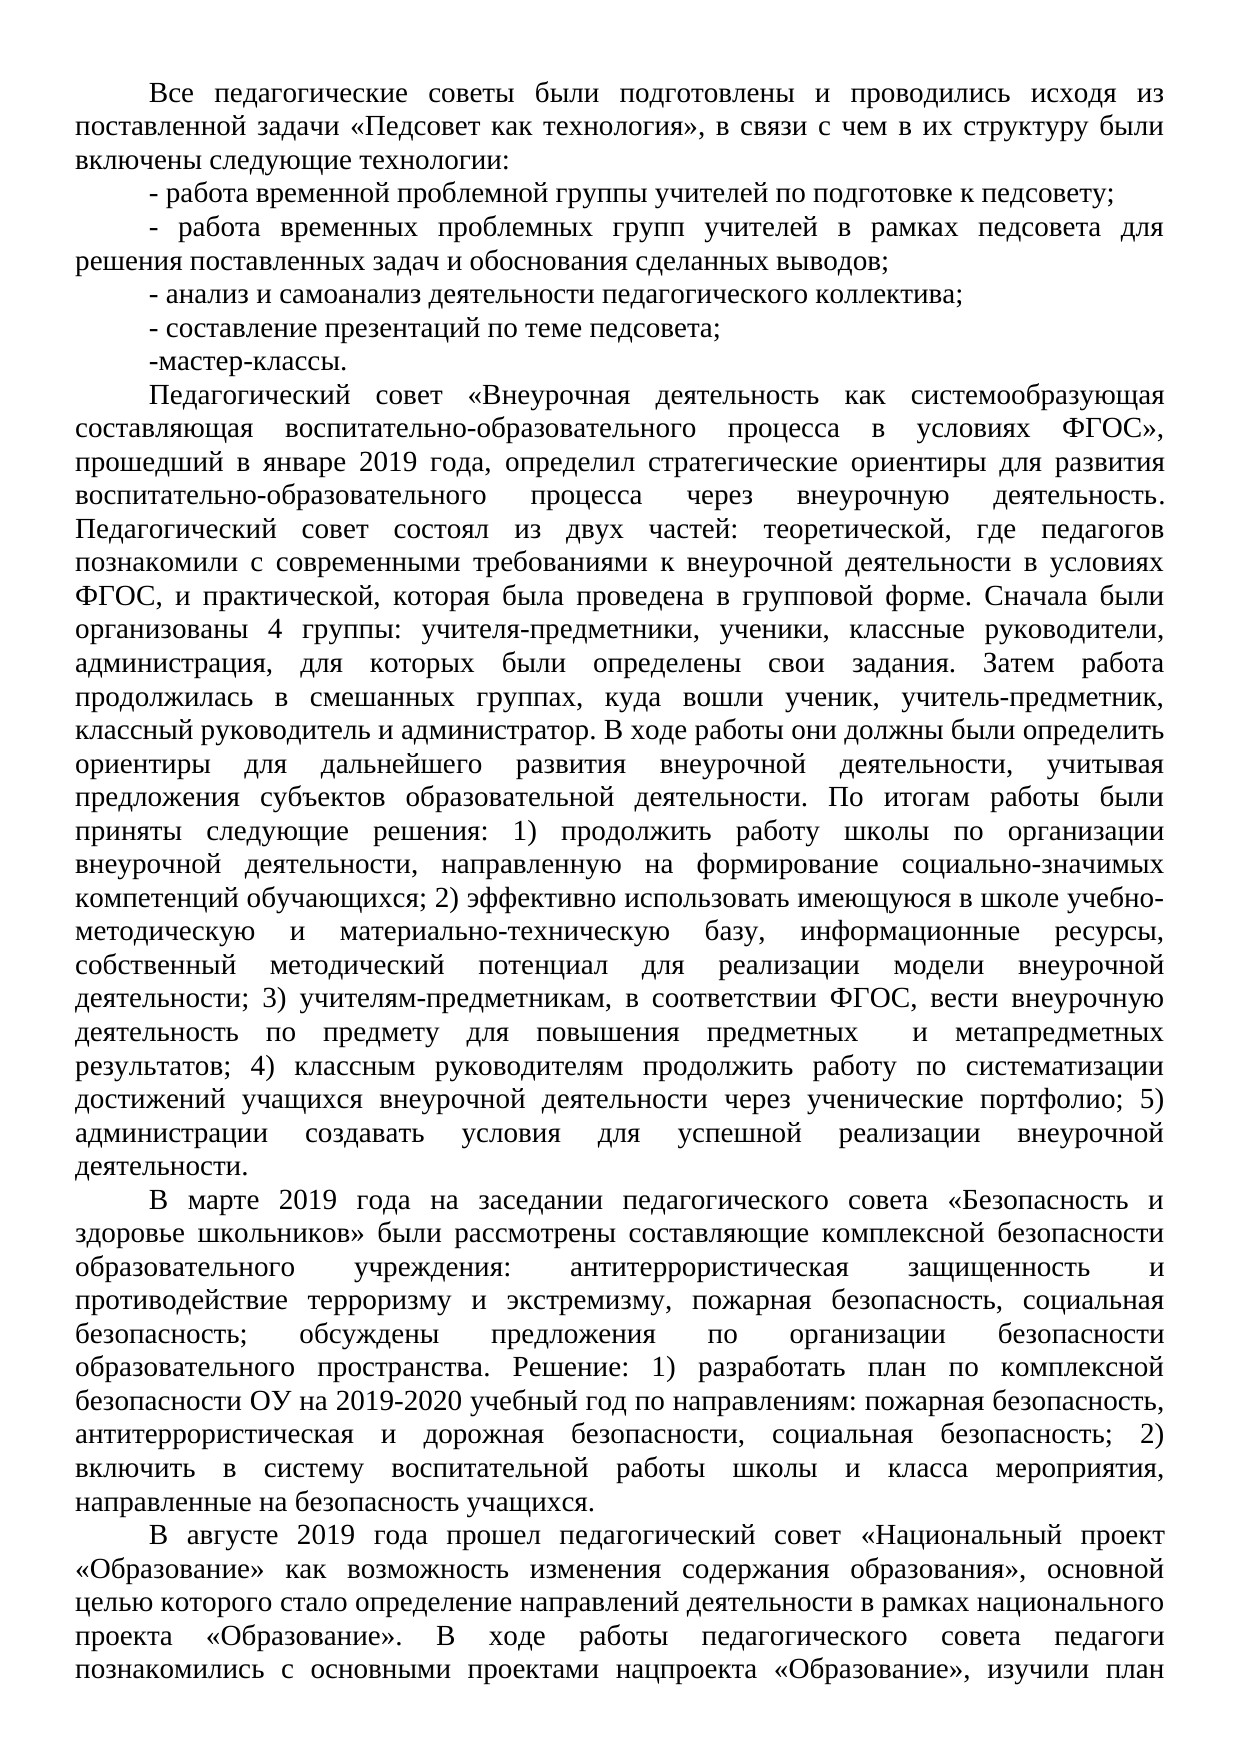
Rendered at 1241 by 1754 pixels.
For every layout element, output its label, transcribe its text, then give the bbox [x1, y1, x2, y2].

text - анализ и самоанализ деятельности педагогического коллектива; [75, 276, 1165, 310]
text - работа временной проблемной группы учителей по подготовке к педсовету; [75, 176, 1165, 209]
text -мастер-классы. [75, 343, 1165, 377]
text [75, 1517, 1165, 1685]
text - работа временных проблемных групп учителей в рамках педсовета для решения поставленных задач и обоснования сделанных выводов; [75, 209, 1165, 276]
text - составление презентаций по теме педсовета; [75, 310, 1165, 343]
text Педагогический совет «Внеурочная деятельность как системообразующая составляющая воспитательно-образовательного процесса в условиях ФГОС», прошедший в январе 2019 года, определил стратегические ориентиры для развития воспитательно-образовательного процесса через внеурочную деятельность. Педагогический совет состоял из двух частей: теоретической, где педагогов познакомили с современными требованиями к внеурочной деятельности в условиях ФГОС, и практической, которая была проведена в групповой форме. Сначала были организованы 4 группы: учителя-предметники, ученики, классные руководители, администрация, для которых были определены свои задания. Затем работа продолжилась в смешанных группах, куда вошли ученик, учитель-предметник, классный руководитель и администратор. В ходе работы они должны были определить ориентиры для дальнейшего развития внеурочной деятельности, учитывая предложения субъектов образовательной деятельности. По итогам работы были приняты следующие решения: 1) продолжить работу школы по организации внеурочной деятельности, направленную на формирование социально-значимых компетенций обучающихся; 2) эффективно использовать имеющуюся в школе учебно-методическую и материально-техническую базу, информационные ресурсы, собственный методический потенциал для реализации модели внеурочной деятельности; 3) учителям-предметникам, в соответствии ФГОС, вести внеурочную деятельность по предмету для повышения предметных и метапредметных результатов; 4) классным руководителям продолжить работу по систематизации достижений учащихся внеурочной деятельности через ученические портфолио; 5) администрации создавать условия для успешной реализации внеурочной деятельности. [75, 377, 1165, 1182]
text Все педагогические советы были подготовлены и проводились исходя из поставленной задачи «Педсовет как технология», в связи с чем в их структуру были включены следующие технологии: [75, 75, 1165, 176]
text В марте 2019 года на заседании педагогического совета «Безопасность и здоровье школьников» были рассмотрены составляющие комплексной безопасности образовательного учреждения: антитеррористическая защищенность и противодействие терроризму и экстремизму, пожарная безопасность, социальная безопасность; обсуждены предложения по организации безопасности образовательного пространства. Решение: 1) разработать план по комплексной безопасности ОУ на 2019-2020 учебный год по направлениям: пожарная безопасность, антитеррористическая и дорожная безопасности, социальная безопасность; 2) включить в систему воспитательной работы школы и класса мероприятия, направленные на безопасность учащихся. [75, 1182, 1165, 1517]
